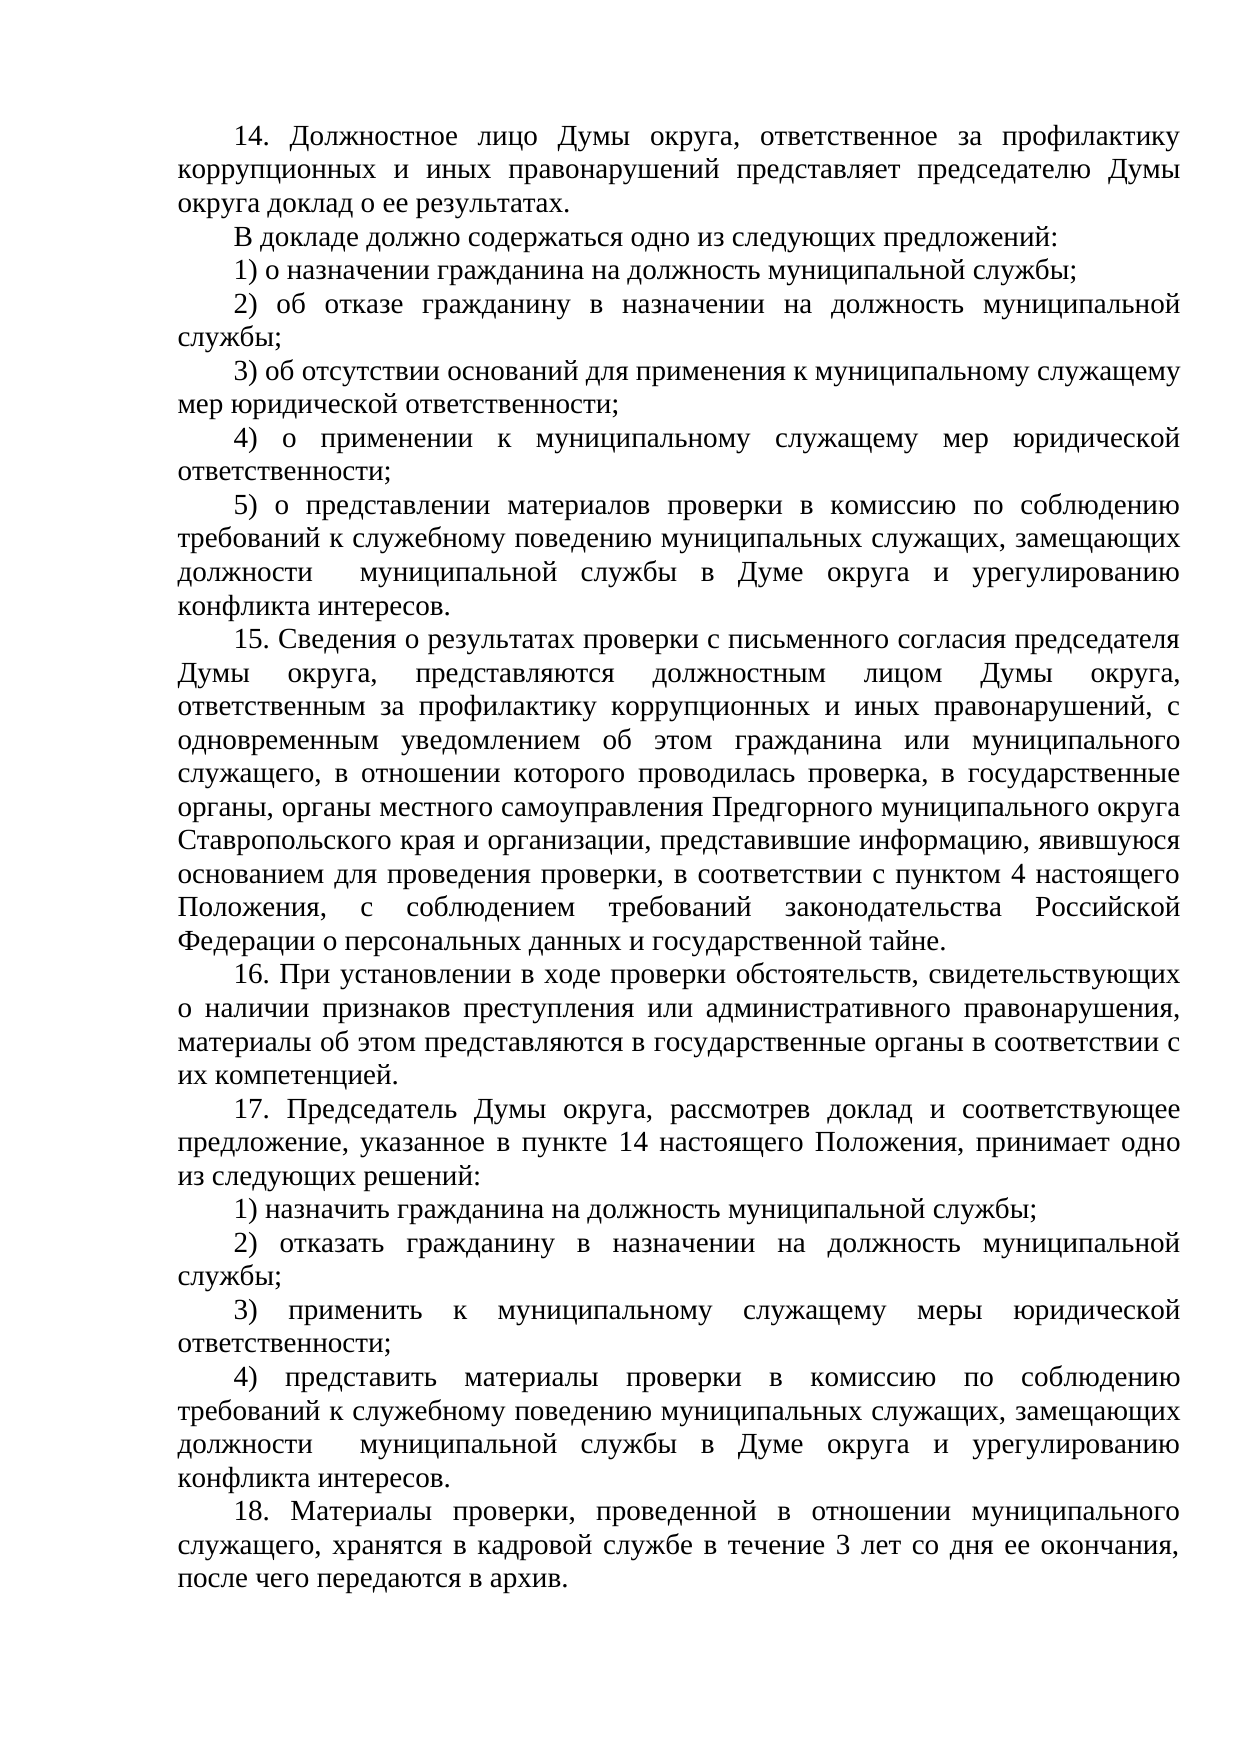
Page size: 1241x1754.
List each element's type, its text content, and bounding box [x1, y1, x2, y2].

text 16. При установлении в ходе проверки обстоятельств, свидетельствующих о наличии признаков преступления или административного правонарушения, материалы об этом представляются в государственные органы в соответствии с их компетенцией. [177, 957, 1181, 1091]
text 2) отказать гражданину в назначении на должность муниципальной службы; [177, 1225, 1181, 1292]
text 17. Председатель Думы округа, рассмотрев доклад и соответствующее предложение, указанное в пункте 14 настоящего Положения, принимает одно из следующих решений: [177, 1091, 1181, 1191]
text 4) представить материалы проверки в комиссию по соблюдению требований к служебному поведению муниципальных служащих, замещающих должности муниципальной службы в Думе округа и урегулированию конфликта интересов. [177, 1359, 1181, 1493]
text 2) об отказе гражданину в назначении на должность муниципальной службы; [177, 286, 1181, 353]
text 14. Должностное лицо Думы округа, ответственное за профилактику коррупционных и иных правонарушений представляет председателю Думы округа доклад о ее результатах. [177, 118, 1181, 219]
text 1) назначить гражданина на должность муниципальной службы; [177, 1191, 1181, 1225]
text 18. Материалы проверки, проведенной в отношении муниципального служащего, хранятся в кадровой службе в течение 3 лет со дня ее окончания, после чего передаются в архив. [177, 1493, 1181, 1594]
text 5) о представлении материалов проверки в комиссию по соблюдению требований к служебному поведению муниципальных служащих, замещающих должности муниципальной службы в Думе округа и урегулированию конфликта интересов. [177, 487, 1181, 621]
text 3) об отсутствии оснований для применения к муниципальному служащему мер юридической ответственности; [177, 353, 1181, 420]
text В докладе должно содержаться одно из следующих предложений: [177, 219, 1181, 252]
text 4) о применении к муниципальному служащему мер юридической ответственности; [177, 420, 1181, 487]
text 1) о назначении гражданина на должность муниципальной службы; [177, 252, 1181, 286]
text 3) применить к муниципальному служащему меры юридической ответственности; [177, 1292, 1181, 1359]
text 15. Сведения о результатах проверки с письменного согласия председателя Думы округа, представляются должностным лицом Думы округа, ответственным за профилактику коррупционных и иных правонарушений, с одновременным уведомлением об этом гражданина или муниципального служащего, в отношении которого проводилась проверка, в государственные органы, органы местного самоуправления Предгорного муниципального округа Ставропольского края и организации, представившие информацию, явившуюся основанием для проведения проверки, в соответствии с пунктом 4 настоящего Положения, с соблюдением требований законодательства Российской Федерации о персональных данных и государственной тайне. [177, 621, 1181, 957]
